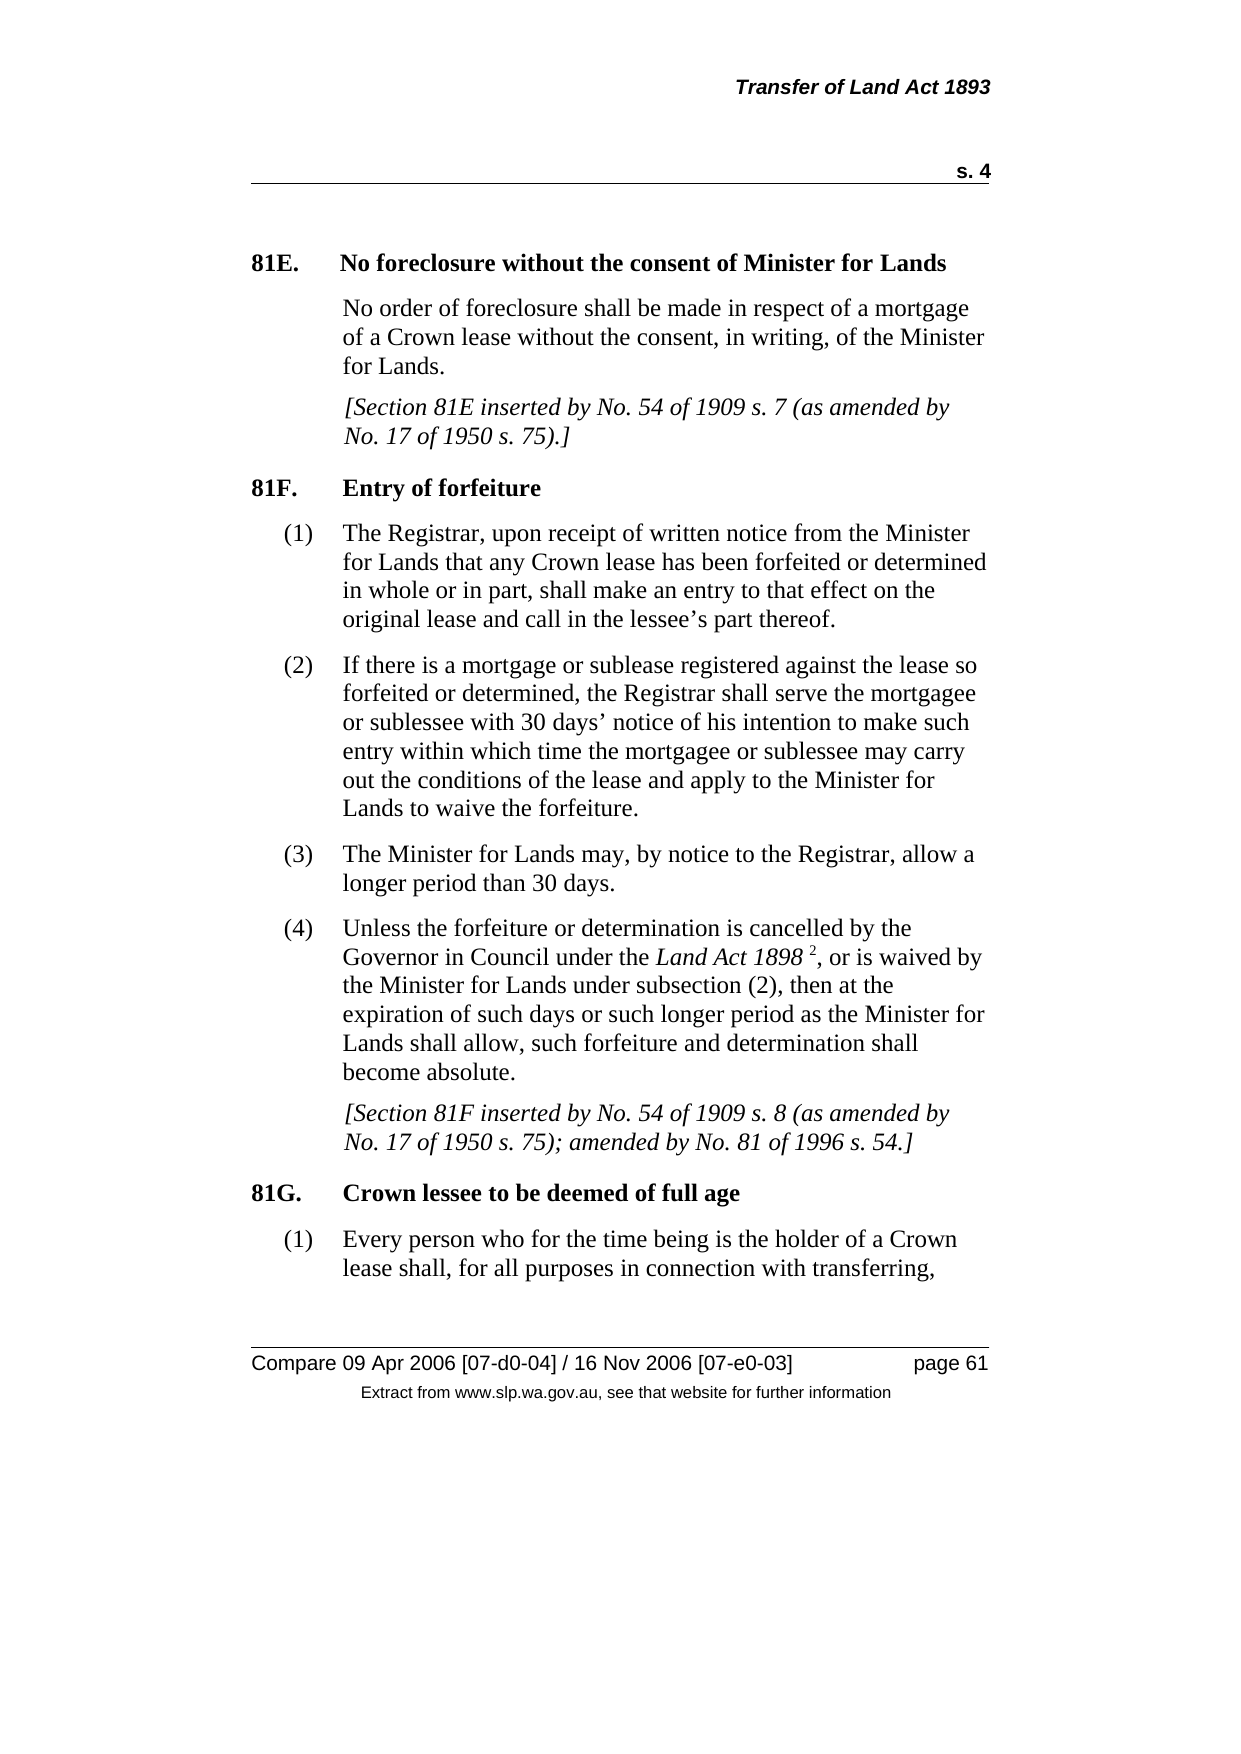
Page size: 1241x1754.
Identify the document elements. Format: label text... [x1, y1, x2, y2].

subtitle 81F. Entry of forfeiture [251, 473, 989, 501]
text (1) The Registrar, upon receipt of written notice from the Minister for Lands that any Crown lease has been forfeited or determined in whole or in part, shall make an entry to that effect on the original lease and call in the lessee’s part thereof. [251, 518, 989, 633]
text (3) The Minister for Lands may, by notice to the Registrar, allow a longer period than 30 days. [251, 839, 989, 896]
subtitle 81G. Crown lessee to be deemed of full age [251, 1178, 989, 1207]
text No order of foreclosure shall be made in respect of a mortgage of a Crown lease without the consent, in writing, of the Minister for Lands. [251, 293, 989, 380]
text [251, 1224, 989, 1281]
text [Section 81E inserted by No. 54 of 1909 s. 7 (as amended by No. 17 of 1950 s. 75).] [251, 392, 989, 450]
text (2) If there is a mortgage or sublease registered against the lease so forfeited or determined, the Registrar shall serve the mortgagee or sublessee with 30 days’ notice of his intention to make such entry within which time the mortgagee or sublessee may carry out the conditions of the lease and apply to the Minister for Lands to waive the forfeiture. [251, 650, 989, 822]
text (4) Unless the forfeiture or determination is cancelled by the Governor in Council under the Land Act 1898 2, or is waived by the Minister for Lands under subsection (2), then at the expiration of such days or such longer period as the Minister for Lands shall allow, such forfeiture and determination shall become absolute. [251, 913, 989, 1086]
subtitle 81E. No foreclosure without the consent of Minister for Lands [251, 248, 989, 277]
text [Section 81F inserted by No. 54 of 1909 s. 8 (as amended by No. 17 of 1950 s. 75); amended by No. 81 of 1996 s. 54.] [251, 1098, 989, 1156]
